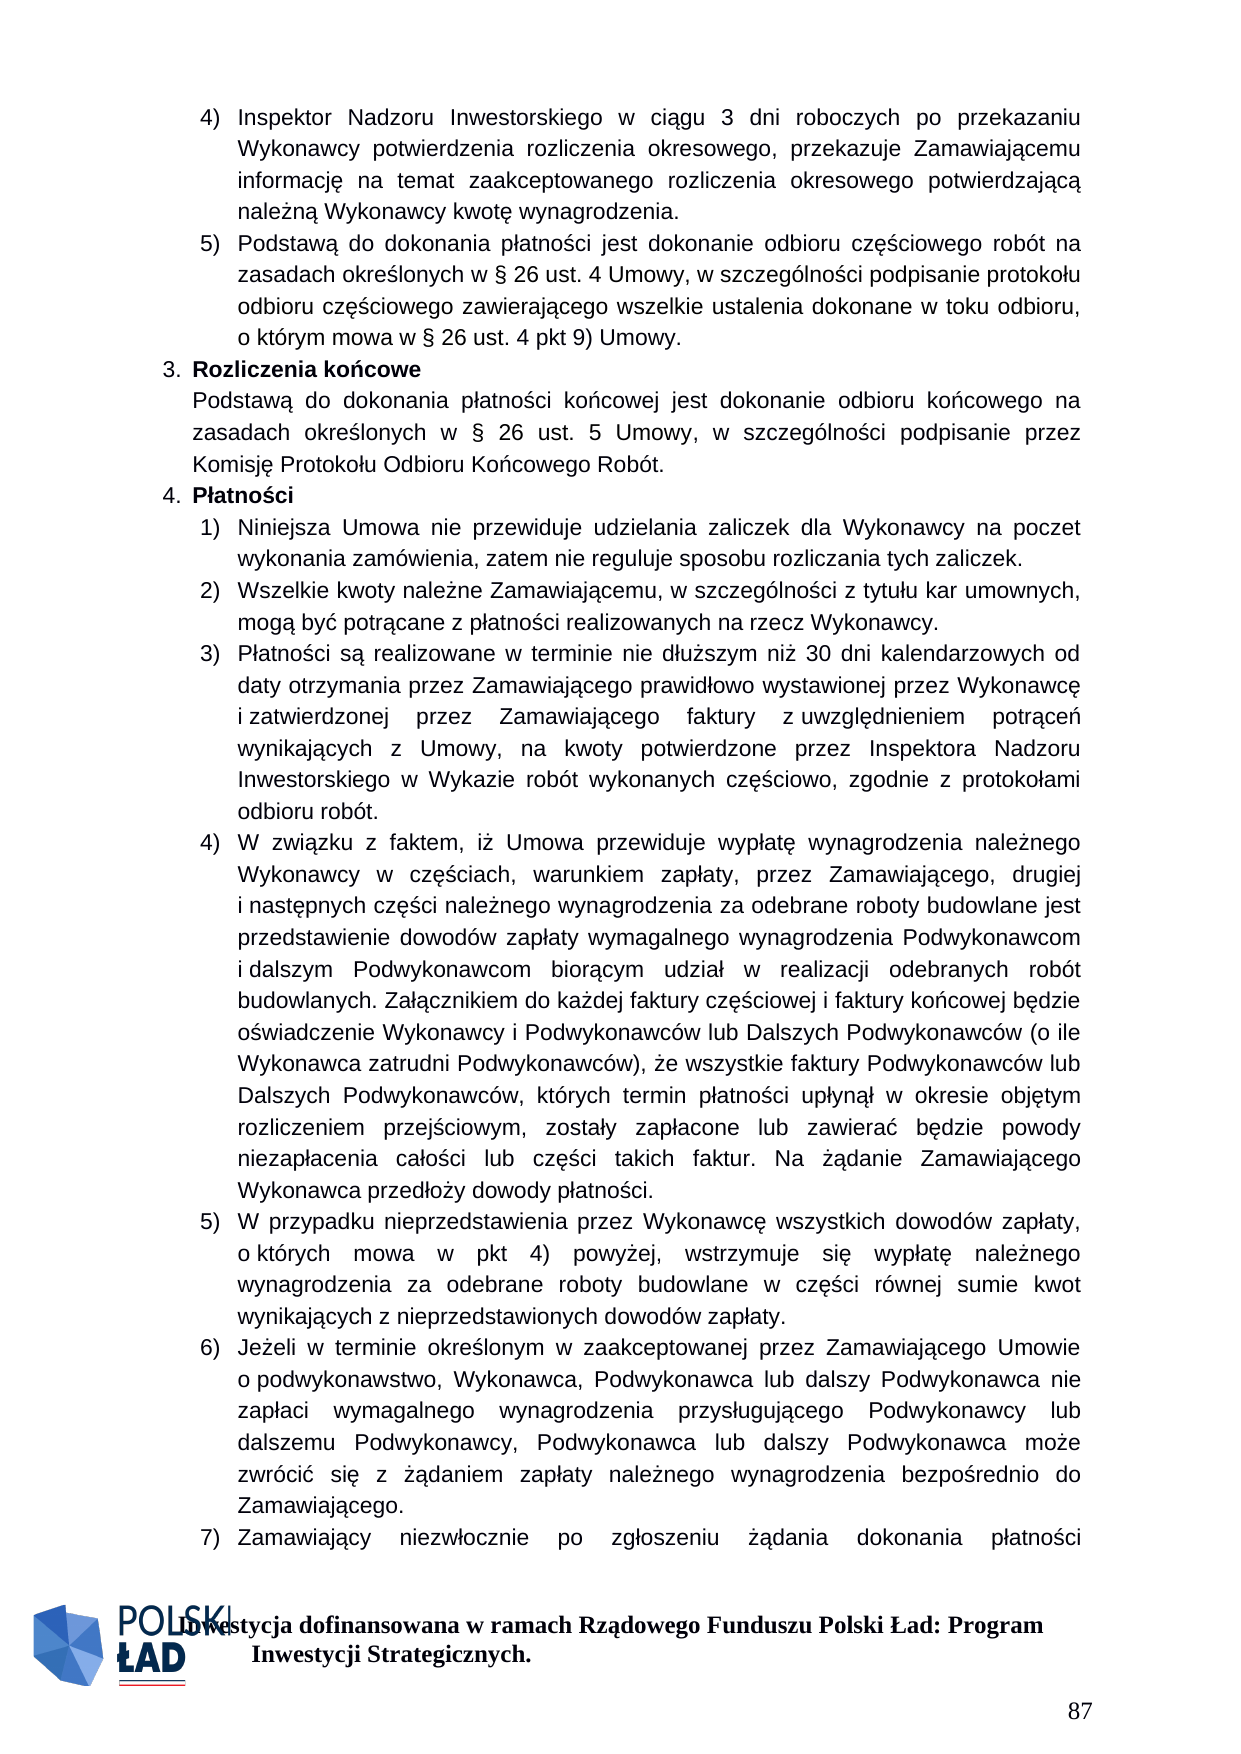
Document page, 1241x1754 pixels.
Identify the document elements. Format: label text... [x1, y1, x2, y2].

list Płatności są realizowane w terminie nie dłuższym niż 30 dni kalendarzowych od daty otrzymania przez Zamawiającego prawidłowo wystawionej przez Wykonawcę i zatwierdzonej przez Zamawiającego faktury z uwzględnieniem potrąceń wynikających z Umowy, na kwoty potwierdzone przez Inspektora Nadzoru Inwestorskiego w Wykazie robót wykonanych częściowo, zgodnie z protokołami odbioru robót. [200, 640, 1081, 824]
list Wszelkie kwoty należne Zamawiającemu, w szczególności z tytułu kar umownych, mogą być potrącane z płatności realizowanych na rzecz Wykonawcy. [200, 577, 1081, 635]
list Inspektor Nadzoru Inwestorskiego w ciągu 3 dni roboczych po przekazaniu Wykonawcy potwierdzenia rozliczenia okresowego, przekazuje Zamawiającemu informację na temat zaakceptowanego rozliczenia okresowego potwierdzającą należną Wykonawcy kwotę wynagrodzenia. [200, 103, 1081, 224]
text Podstawą do dokonania płatności końcowej jest dokonanie odbioru końcowego na zasadach określonych w § 26 ust. 5 Umowy, w szczególności podpisanie przez Komisję Protokołu Odbioru Końcowego Robót. [192, 387, 1081, 477]
list W związku z faktem, iż Umowa przewiduje wypłatę wynagrodzenia należnego Wykonawcy w częściach, warunkiem zapłaty, przez Zamawiającego, drugiej i następnych części należnego wynagrodzenia za odebrane roboty budowlane jest przedstawienie dowodów zapłaty wymagalnego wynagrodzenia Podwykonawcom i dalszym Podwykonawcom biorącym udział w realizacji odebranych robót budowlanych. Załącznikiem do każdej faktury częściowej i faktury końcowej będzie oświadczenie Wykonawcy i Podwykonawców lub Dalszych Podwykonawców (o ile Wykonawca zatrudni Podwykonawców), że wszystkie faktury Podwykonawców lub Dalszych Podwykonawców, których termin płatności upłynął w okresie objętym rozliczeniem przejściowym, zostały zapłacone lub zawierać będzie powody niezapłacenia całości lub części takich faktur. Na żądanie Zamawiającego Wykonawca przedłoży dowody płatności. [200, 829, 1081, 1203]
list Rozliczenia końcowe [162, 356, 1081, 382]
list Podstawą do dokonania płatności jest dokonanie odbioru częściowego robót na zasadach określonych w § 26 ust. 4 Umowy, w szczególności podpisanie protokołu odbioru częściowego zawierającego wszelkie ustalenia dokonane w toku odbioru, o którym mowa w § 26 ust. 4 pkt 9) Umowy. [200, 230, 1081, 351]
list Niniejsza Umowa nie przewiduje udzielania zaliczek dla Wykonawcy na poczet wykonania zamówienia, zatem nie reguluje sposobu rozliczania tych zaliczek. [200, 514, 1081, 572]
list Jeżeli w terminie określonym w zaakceptowanej przez Zamawiającego Umowie o podwykonawstwo, Wykonawca, Podwykonawca lub dalszy Podwykonawca nie zapłaci wymagalnego wynagrodzenia przysługującego Podwykonawcy lub dalszemu Podwykonawcy, Podwykonawca lub dalszy Podwykonawca może zwrócić się z żądaniem zapłaty należnego wynagrodzenia bezpośrednio do Zamawiającego. [200, 1334, 1081, 1518]
list W przypadku nieprzedstawienia przez Wykonawcę wszystkich dowodów zapłaty, o których mowa w pkt 4) powyżej, wstrzymuje się wypłatę należnego wynagrodzenia za odebrane roboty budowlane w części równej sumie kwot wynikających z nieprzedstawionych dowodów zapłaty. [200, 1208, 1081, 1329]
list Płatności [162, 482, 1081, 508]
picture [33, 1604, 231, 1686]
